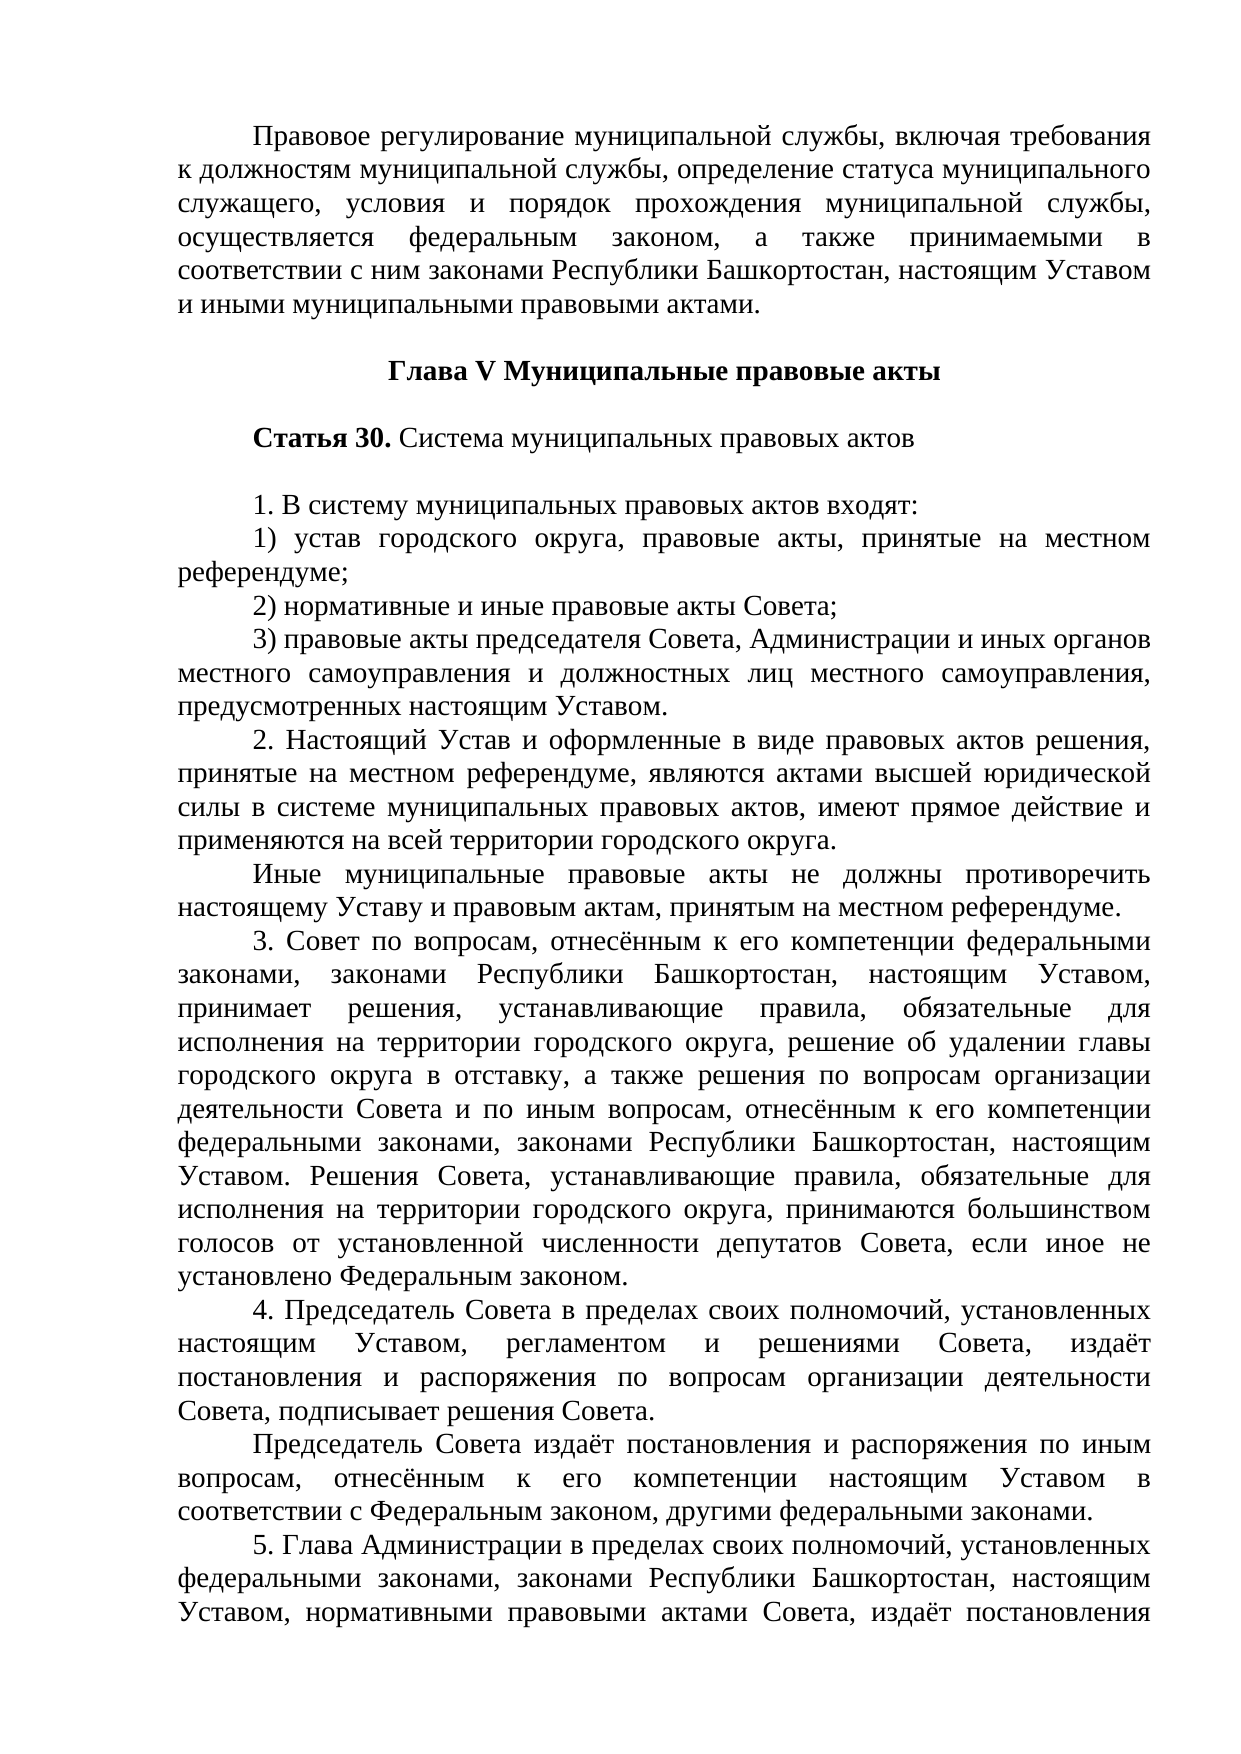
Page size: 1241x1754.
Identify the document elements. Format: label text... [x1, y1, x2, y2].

subtitle Правовое регулирование муниципальной службы, включая требования к должностям муниципальной службы, определение статуса муниципального служащего, условия и порядок прохождения муниципальной службы, осуществляется федеральным законом, а также принимаемыми в соответствии с ним законами Республики Башкортостан, настоящим Уставом и иными муниципальными правовыми актами. [177, 118, 1152, 319]
text 1. В систему муниципальных правовых актов входят: [177, 487, 1152, 521]
subtitle Глава V Муниципальные правовые акты [177, 353, 1152, 386]
text Иные муниципальные правовые акты не должны противоречить настоящему Уставу и правовым актам, принятым на местном референдуме. [177, 856, 1152, 923]
text 3) правовые акты председателя Совета, Администрации и иных органов местного самоуправления и должностных лиц местного самоуправления, предусмотренных настоящим Уставом. [177, 621, 1152, 722]
text 2. Настоящий Устав и оформленные в виде правовых актов решения, принятые на местном референдуме, являются актами высшей юридической силы в системе муниципальных правовых актов, имеют прямое действие и применяются на всей территории городского округа. [177, 722, 1152, 856]
text 3. Совет по вопросам, отнесённым к его компетенции федеральными законами, законами Республики Башкортостан, настоящим Уставом, принимает решения, устанавливающие правила, обязательные для исполнения на территории городского округа, решение об удалении главы городского округа в отставку, а также решения по вопросам организации деятельности Совета и по иным вопросам, отнесённым к его компетенции федеральными законами, законами Республики Башкортостан, настоящим Уставом. Решения Совета, устанавливающие правила, обязательные для исполнения на территории городского округа, принимаются большинством голосов от установленной численности депутатов Совета, если иное не установлено Федеральным законом. [177, 923, 1152, 1292]
text 2) нормативные и иные правовые акты Совета; [177, 588, 1152, 621]
text Статья 30. Система муниципальных правовых актов [252, 420, 1152, 453]
text 1) устав городского округа, правовые акты, принятые на местном референдуме; [177, 521, 1152, 588]
text 4. Председатель Совета в пределах своих полномочий, установленных настоящим Уставом, регламентом и решениями Совета, издаёт постановления и распоряжения по вопросам организации деятельности Совета, подписывает решения Совета. [177, 1292, 1152, 1426]
text Председатель Совета издаёт постановления и распоряжения по иным вопросам, отнесённым к его компетенции настоящим Уставом в соответствии с Федеральным законом, другими федеральными законами. [177, 1426, 1152, 1527]
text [177, 1527, 1152, 1627]
